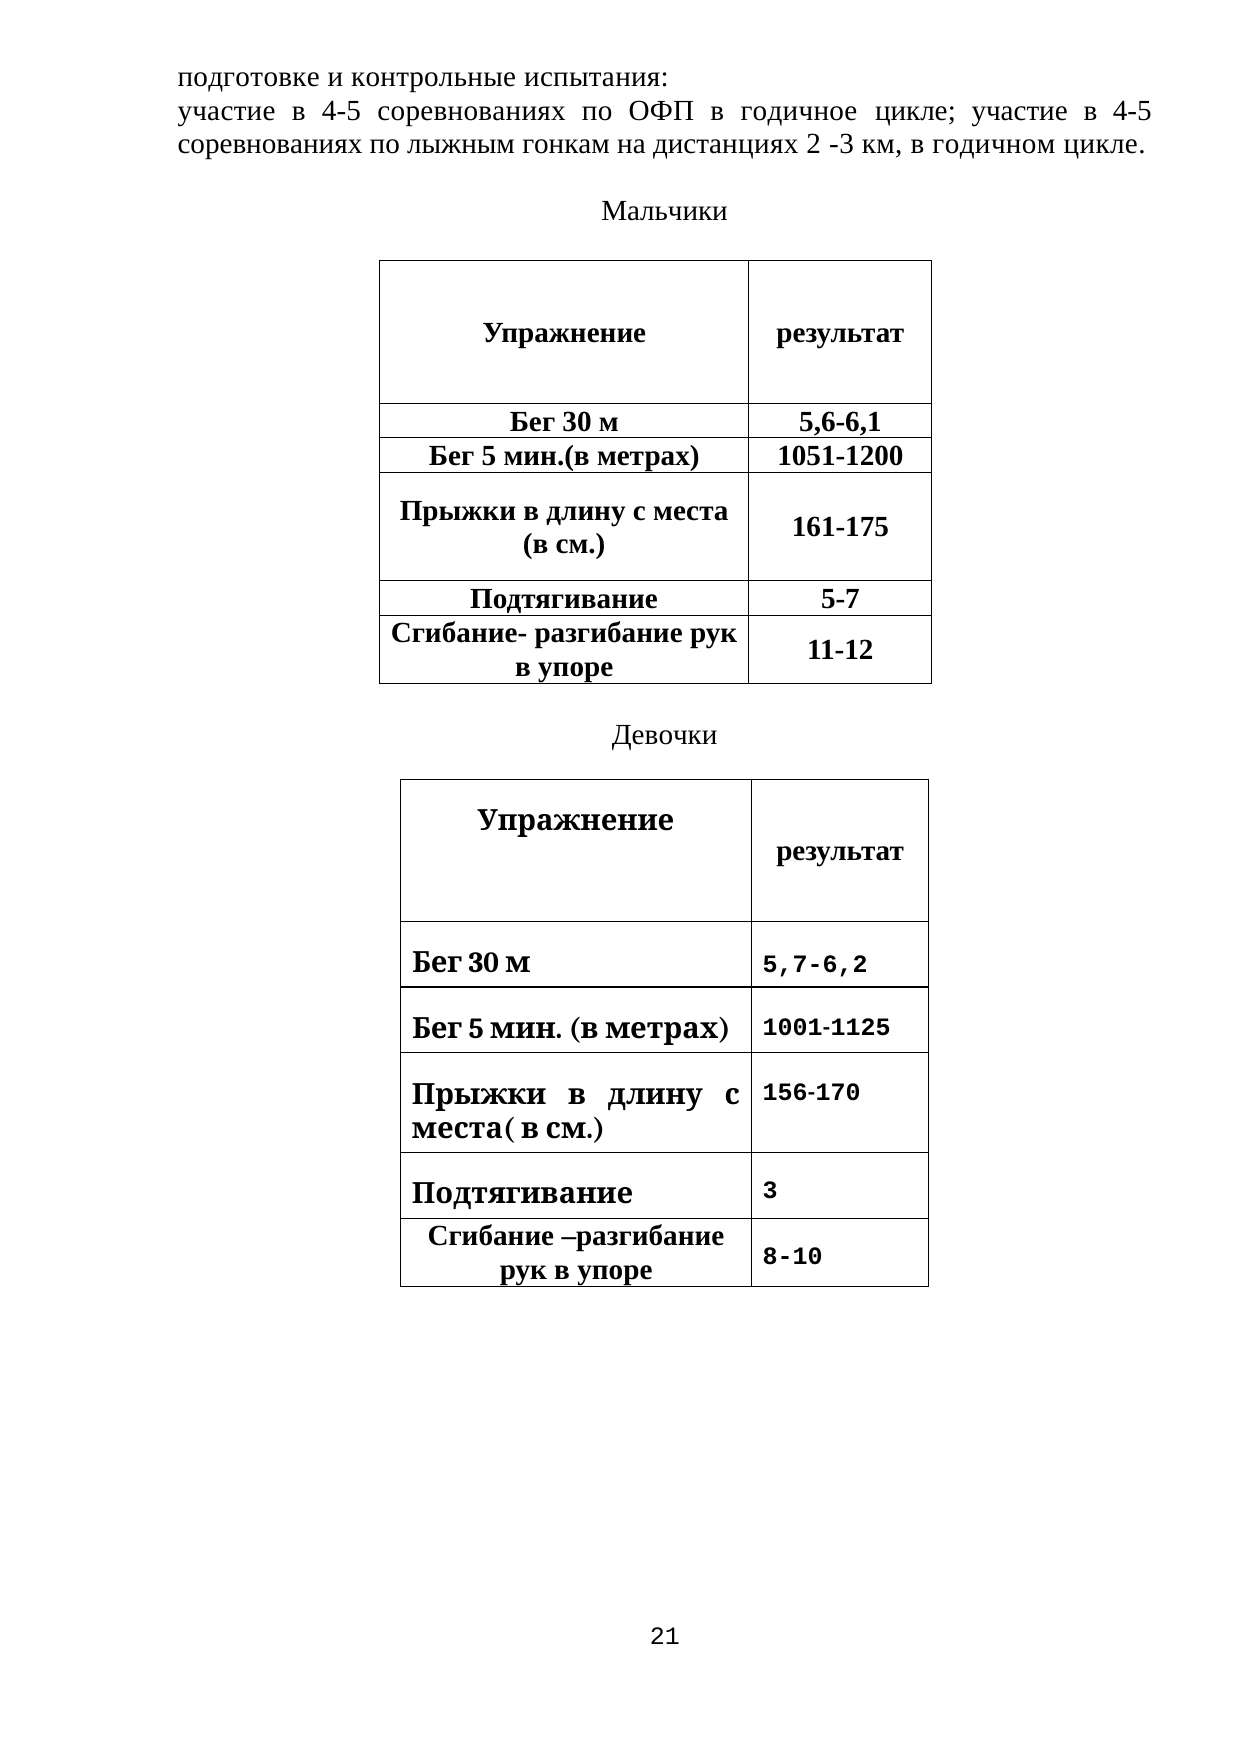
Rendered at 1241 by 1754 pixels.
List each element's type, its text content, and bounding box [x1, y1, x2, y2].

table_cell Бег 30 м [380, 404, 748, 437]
table_cell Подтягивание [401, 1153, 751, 1217]
table_header результат [752, 780, 928, 921]
table_cell Сгибание –разгибание рук в упоре [401, 1219, 751, 1286]
text участие в 4-5 соревнованиях по ОФП в годичное цикле; участие в 4-5 соревнованиях по лыжным гонкам на дистанциях 2 -3 км, в годичном цикле. [177, 93, 1152, 160]
table_header результат [749, 261, 931, 403]
table_cell 5,7-6,2 [752, 922, 928, 986]
table_cell 8-10 [752, 1219, 928, 1286]
table_header Упражнение [401, 780, 751, 921]
table_cell 11-12 [749, 616, 931, 683]
table_cell 156-170 [752, 1053, 928, 1152]
table_cell Бег 5 мин.(в метрах) [380, 438, 748, 472]
table_header Упражнение [380, 261, 748, 403]
text Мальчики [177, 193, 1152, 227]
table_cell 1051-1200 [749, 438, 931, 472]
table_cell 161-175 [749, 473, 931, 580]
table_cell 5-7 [749, 581, 931, 614]
table_cell Бег 5 мин. (в метрах) [401, 988, 751, 1052]
table_cell Прыжки в длину с места( в см.) [401, 1053, 751, 1152]
table_cell 3 [752, 1153, 928, 1217]
table_cell Бег 30 м [401, 922, 751, 986]
table_cell 1001-1125 [752, 988, 928, 1052]
table_cell Прыжки в длину с места (в см.) [380, 473, 748, 580]
table_cell Подтягивание [380, 581, 748, 614]
table_cell 5,6-6,1 [749, 404, 931, 437]
table_cell Сгибание- разгибание рук в упоре [380, 616, 748, 683]
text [177, 59, 1152, 93]
text Девочки [177, 717, 1152, 751]
